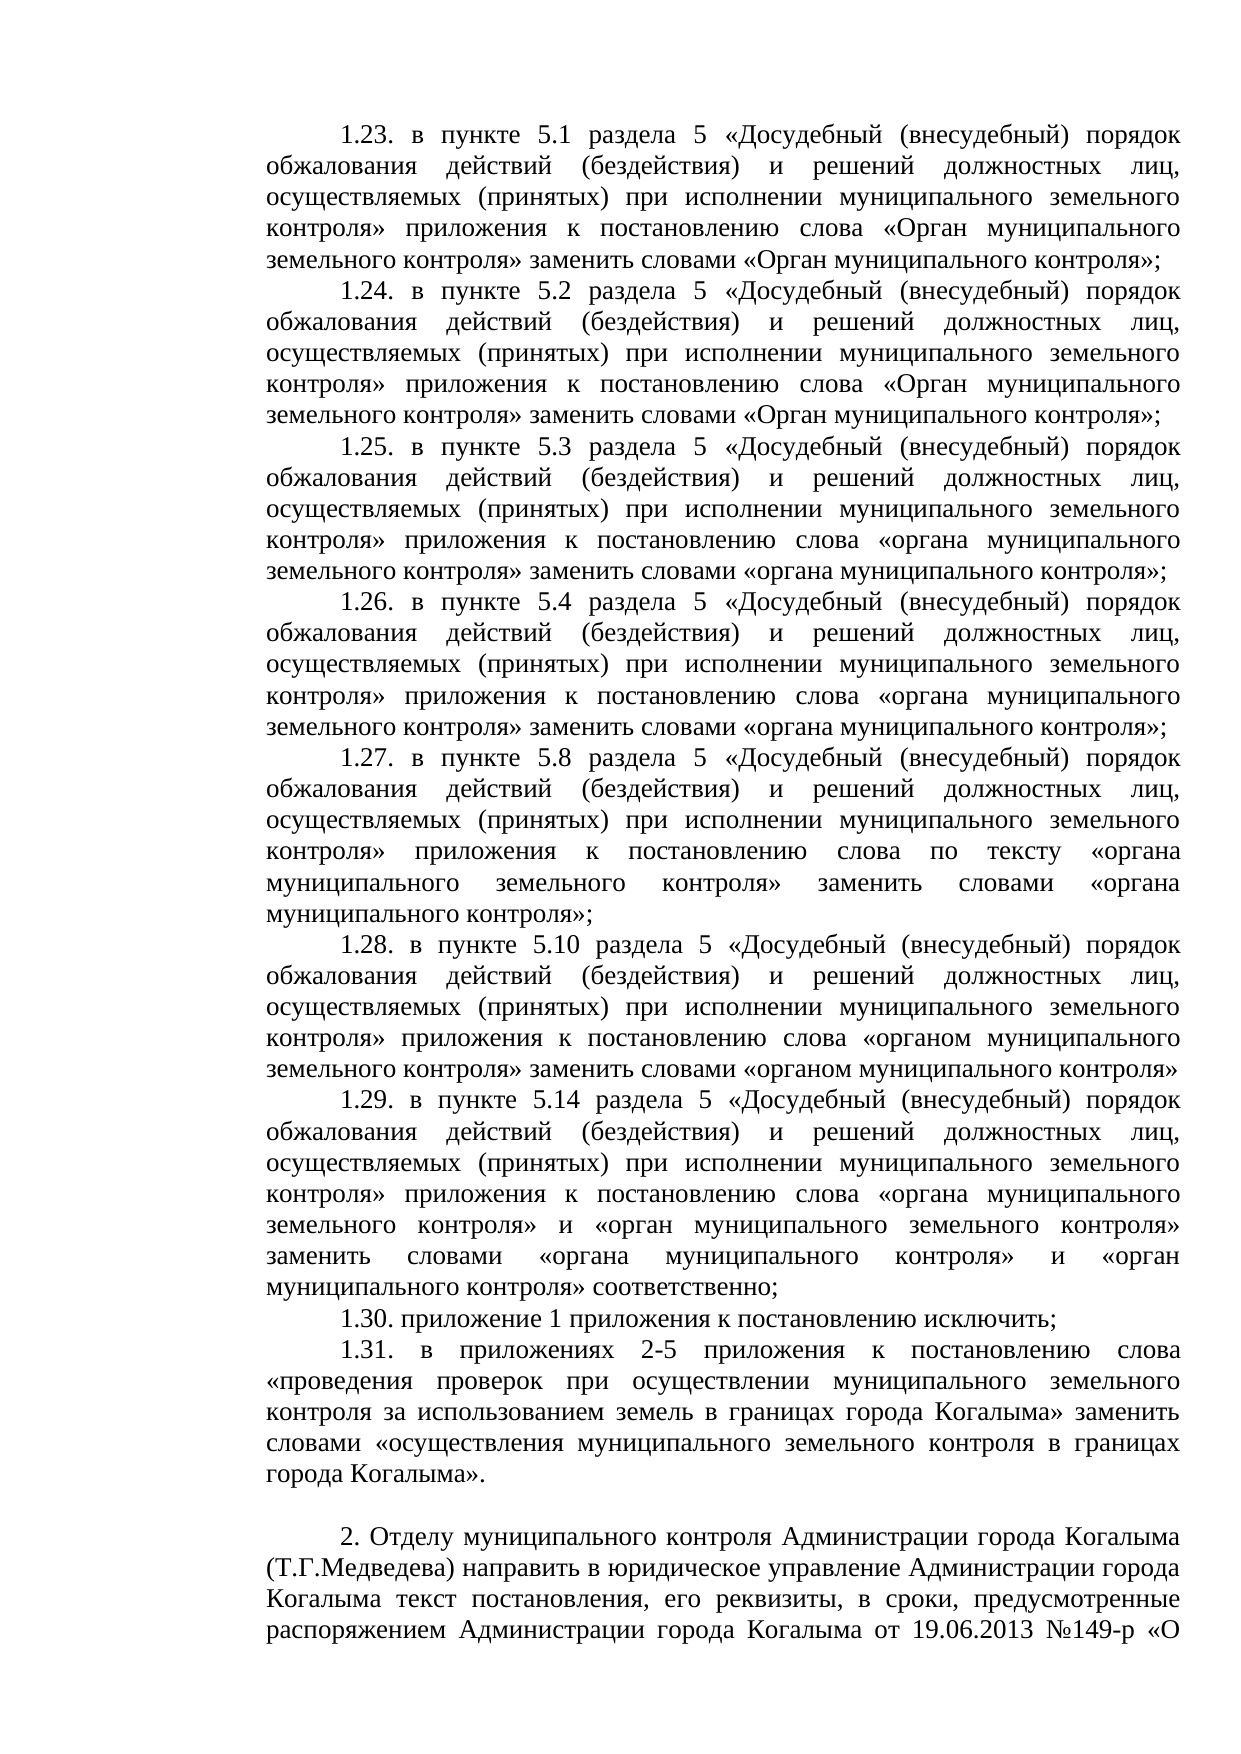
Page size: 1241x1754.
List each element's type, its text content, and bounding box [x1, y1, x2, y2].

text 1.27. в пункте 5.8 раздела 5 «Досудебный (внесудебный) порядок обжалования действий (бездействия) и решений должностных лиц, осуществляемых (принятых) при исполнении муниципального земельного контроля» приложения к постановлению слова по тексту «органа муниципального земельного контроля» заменить словами «органа муниципального контроля»; [266, 741, 1181, 928]
text 1.28. в пункте 5.10 раздела 5 «Досудебный (внесудебный) порядок обжалования действий (бездействия) и решений должностных лиц, осуществляемых (принятых) при исполнении муниципального земельного контроля» приложения к постановлению слова «органом муниципального земельного контроля» заменить словами «органом муниципального контроля» [266, 928, 1181, 1084]
text 1.23. в пункте 5.1 раздела 5 «Досудебный (внесудебный) порядок обжалования действий (бездействия) и решений должностных лиц, осуществляемых (принятых) при исполнении муниципального земельного контроля» приложения к постановлению слова «Орган муниципального земельного контроля» заменить словами «Орган муниципального контроля»; [266, 118, 1181, 274]
text 1.31. в приложениях 2-5 приложения к постановлению слова «проведения проверок при осуществлении муниципального земельного контроля за использованием земель в границах города Когалыма» заменить словами «осуществления муниципального земельного контроля в границах города Когалыма». [266, 1333, 1181, 1488]
text 1.29. в пункте 5.14 раздела 5 «Досудебный (внесудебный) порядок обжалования действий (бездействия) и решений должностных лиц, осуществляемых (принятых) при исполнении муниципального земельного контроля» приложения к постановлению слова «органа муниципального земельного контроля» и «орган муниципального земельного контроля» заменить словами «органа муниципального контроля» и «орган муниципального контроля» соответственно; [266, 1084, 1181, 1302]
text 1.26. в пункте 5.4 раздела 5 «Досудебный (внесудебный) порядок обжалования действий (бездействия) и решений должностных лиц, осуществляемых (принятых) при исполнении муниципального земельного контроля» приложения к постановлению слова «органа муниципального земельного контроля» заменить словами «органа муниципального контроля»; [266, 585, 1181, 741]
text 1.25. в пункте 5.3 раздела 5 «Досудебный (внесудебный) порядок обжалования действий (бездействия) и решений должностных лиц, осуществляемых (принятых) при исполнении муниципального земельного контроля» приложения к постановлению слова «органа муниципального земельного контроля» заменить словами «органа муниципального контроля»; [266, 429, 1181, 585]
text 1.30. приложение 1 приложения к постановлению исключить; [266, 1302, 1181, 1333]
text 1.24. в пункте 5.2 раздела 5 «Досудебный (внесудебный) порядок обжалования действий (бездействия) и решений должностных лиц, осуществляемых (принятых) при исполнении муниципального земельного контроля» приложения к постановлению слова «Орган муниципального земельного контроля» заменить словами «Орган муниципального контроля»; [266, 274, 1181, 429]
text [266, 1520, 1181, 1644]
